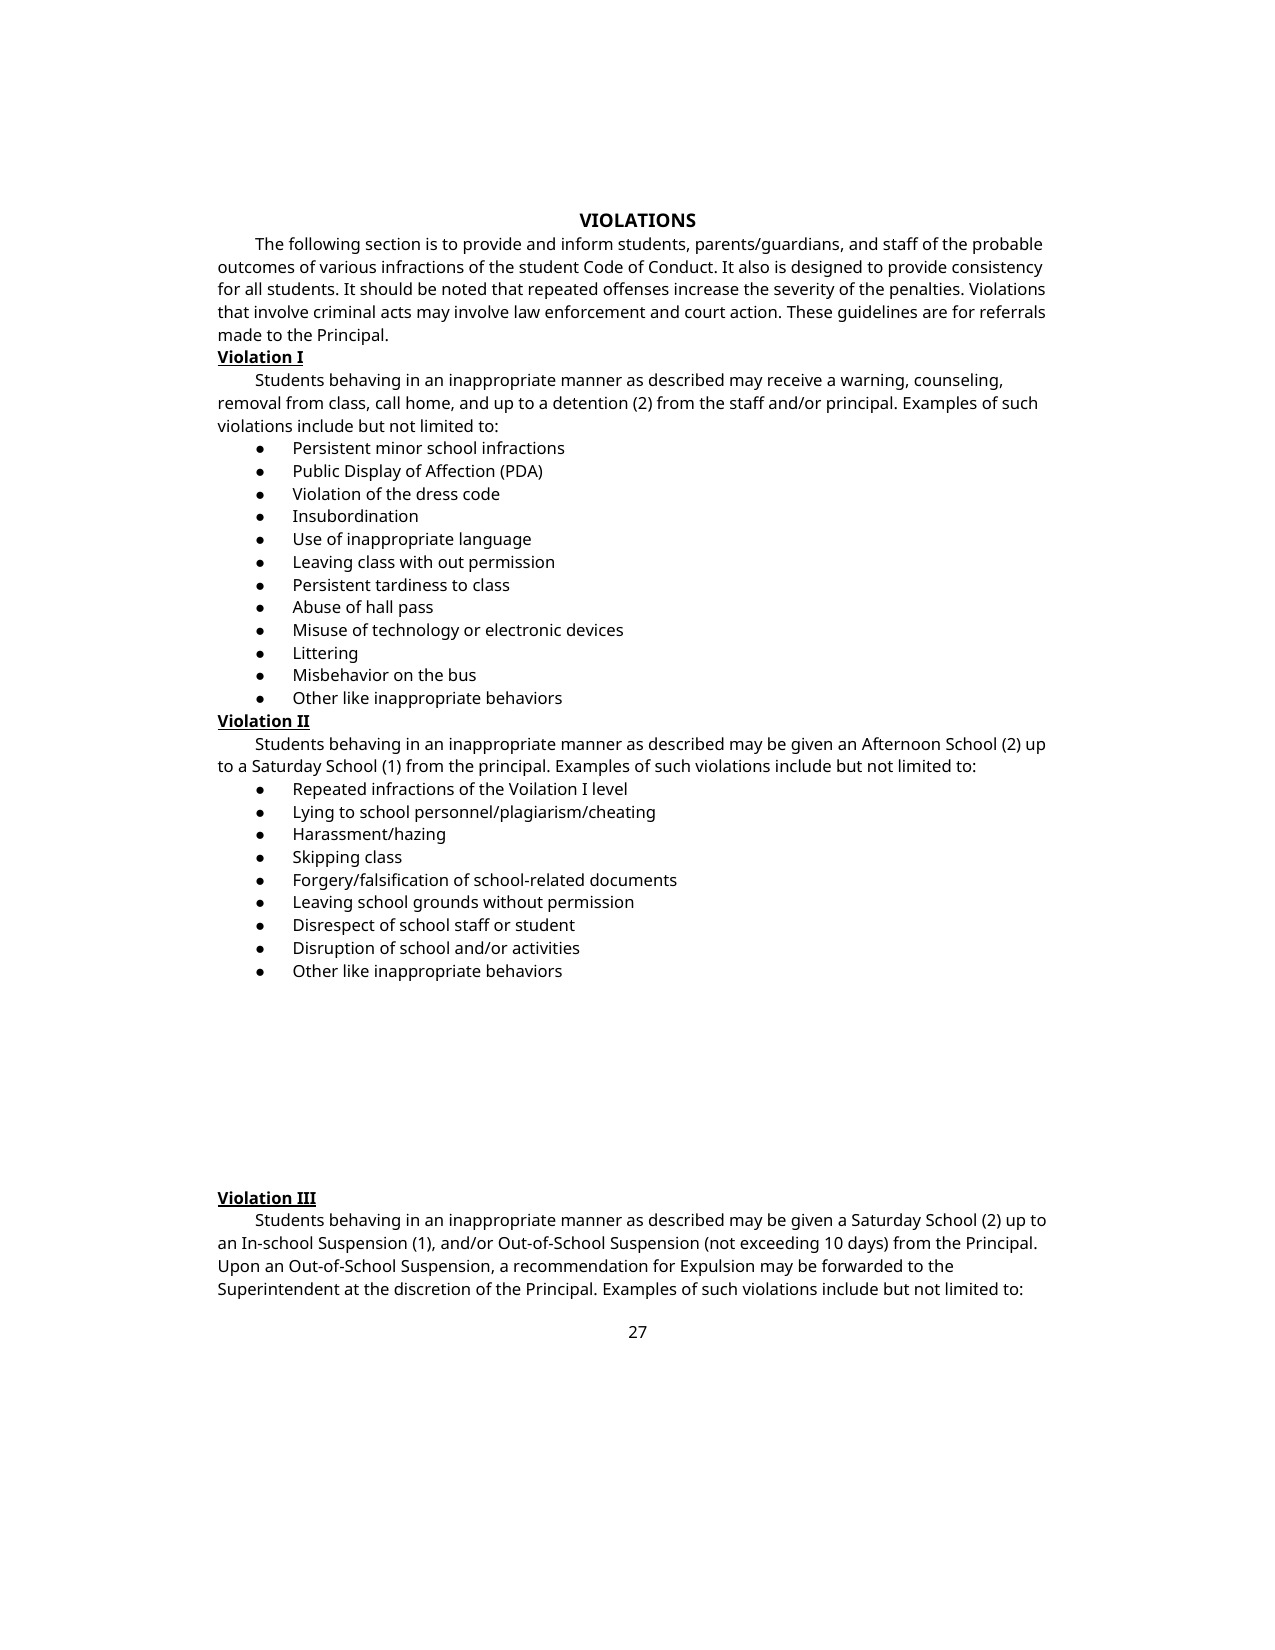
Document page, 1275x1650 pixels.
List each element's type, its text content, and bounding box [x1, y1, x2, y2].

text The following section is to provide and inform students, parents/guardians, and staff of the probable outcomes of various infractions of the student Code of Conduct. It also is designed to provide consistency for all students. It should be noted that repeated offenses increase the severity of the penalties. Violations that involve criminal acts may involve law enforcement and court action. These guidelines are for referrals made to the Principal. [217, 232, 1057, 346]
list Harassment/hazing [255, 823, 1057, 846]
list Persistent tardiness to class [255, 573, 1057, 596]
subtitle Violation I [217, 346, 1057, 369]
list Skipping class [255, 846, 1057, 868]
list Littering [255, 641, 1057, 664]
list Forgery/falsification of school-related documents [255, 868, 1057, 891]
list Disruption of school and/or activities [255, 936, 1057, 959]
list Disrespect of school staff or student [255, 914, 1057, 936]
list Insubordination [255, 505, 1057, 528]
list Violation of the dress code [255, 482, 1057, 505]
list Abuse of hall pass [255, 596, 1057, 618]
list Repeated infractions of the Voilation I level [255, 777, 1057, 800]
list Misbehavior on the bus [255, 664, 1057, 687]
list Misuse of technology or electronic devices [255, 618, 1057, 641]
subtitle VIOLATIONS [217, 207, 1057, 232]
list Other like inappropriate behaviors [255, 687, 1057, 709]
text Students behaving in an inappropriate manner as described may be given an Afternoon School (2) up to a Saturday School (1) from the principal. Examples of such violations include but not limited to: [217, 732, 1057, 777]
list Other like inappropriate behaviors [255, 959, 1057, 982]
list Lying to school personnel/plagiarism/cheating [255, 800, 1057, 823]
list Use of inappropriate language [255, 528, 1057, 550]
list Persistent minor school infractions [255, 437, 1057, 459]
subtitle Violation II [217, 709, 1057, 732]
list Leaving school grounds without permission [255, 891, 1057, 914]
text Students behaving in an inappropriate manner as described may receive a warning, counseling, removal from class, call home, and up to a detention (2) from the staff and/or principal. Examples of such violations include but not limited to: [217, 369, 1057, 437]
list Public Display of Affection (PDA) [255, 459, 1057, 482]
subtitle Violation III [217, 1186, 1057, 1209]
text Students behaving in an inappropriate manner as described may be given a Saturday School (2) up to an In-school Suspension (1), and/or Out-of-School Suspension (not exceeding 10 days) from the Principal. Upon an Out-of-School Suspension, a recommendation for Expulsion may be forwarded to the Superintendent at the discretion of the Principal. Examples of such violations include but not limited to: [217, 1209, 1057, 1300]
list Leaving class with out permission [255, 550, 1057, 573]
